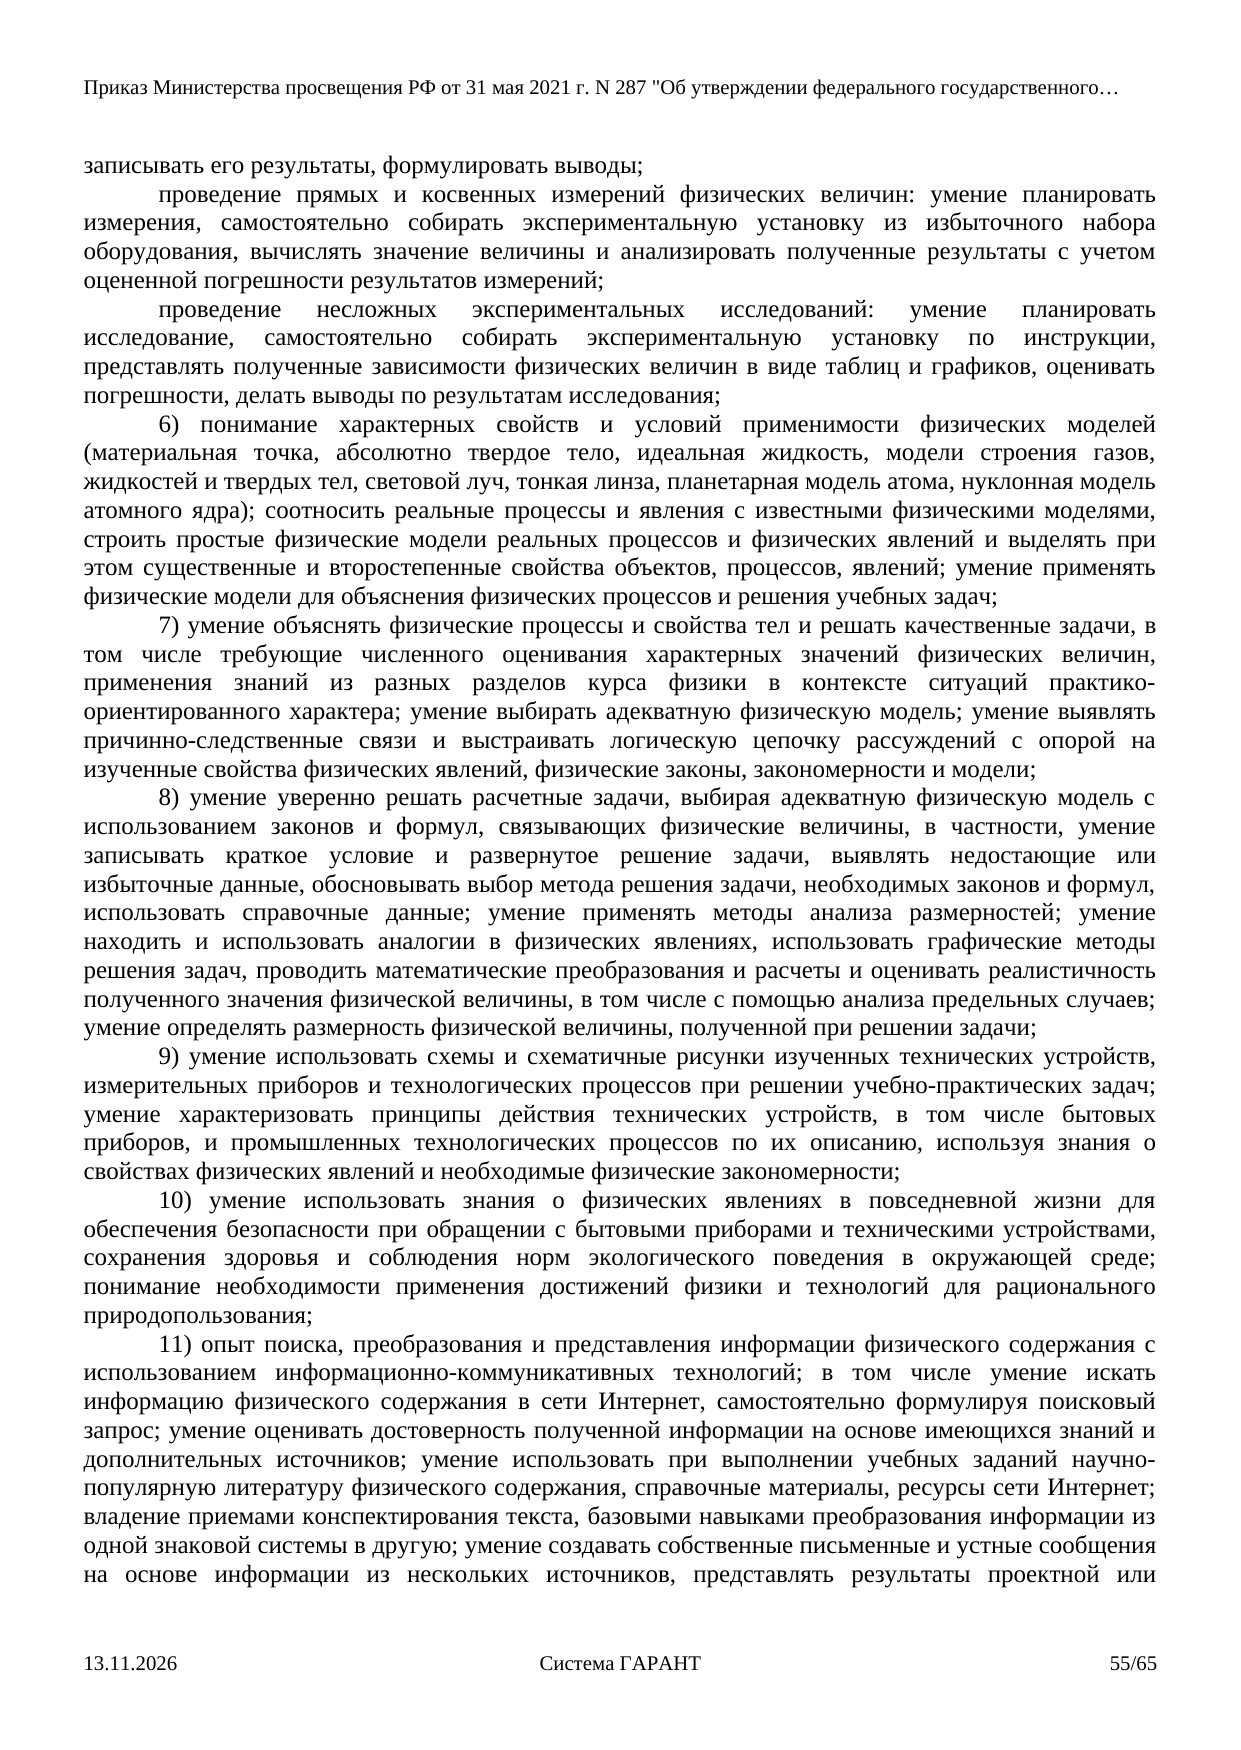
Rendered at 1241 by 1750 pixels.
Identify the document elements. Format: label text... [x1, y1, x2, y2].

text 8) умение уверенно решать расчетные задачи, выбирая адекватную физическую модель с использованием законов и формул, связывающих физические величины, в частности, умение записывать краткое условие и развернутое решение задачи, выявлять недостающие или избыточные данные, обосновывать выбор метода решения задачи, необходимых законов и формул, использовать справочные данные; умение применять методы анализа размерностей; умение находить и использовать аналогии в физических явлениях, использовать графические методы решения задач, проводить математические преобразования и расчеты и оценивать реалистичность полученного значения физической величины, в том числе с помощью анализа предельных случаев; умение определять размерность физической величины, полученной при решении задачи; [83, 782, 1157, 1041]
text 10) умение использовать знания о физических явлениях в повседневной жизни для обеспечения безопасности при обращении с бытовыми приборами и техническими устройствами, сохранения здоровья и соблюдения норм экологического поведения в окружающей среде; понимание необходимости применения достижений физики и технологий для рационального природопользования; [83, 1185, 1157, 1329]
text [83, 1329, 1157, 1587]
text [83, 150, 1157, 179]
text 9) умение использовать схемы и схематичные рисунки изученных технических устройств, измерительных приборов и технологических процессов при решении учебно-практических задач; умение характеризовать принципы действия технических устройств, в том числе бытовых приборов, и промышленных технологических процессов по их описанию, используя знания о свойствах физических явлений и необходимые физические закономерности; [83, 1041, 1157, 1185]
text проведение прямых и косвенных измерений физических величин: умение планировать измерения, самостоятельно собирать экспериментальную установку из избыточного набора оборудования, вычислять значение величины и анализировать полученные результаты с учетом оцененной погрешности результатов измерений; [83, 179, 1157, 294]
text проведение несложных экспериментальных исследований: умение планировать исследование, самостоятельно собирать экспериментальную установку по инструкции, представлять полученные зависимости физических величин в виде таблиц и графиков, оценивать погрешности, делать выводы по результатам исследования; [83, 294, 1157, 409]
text 6) понимание характерных свойств и условий применимости физических моделей (материальная точка, абсолютно твердое тело, идеальная жидкость, модели строения газов, жидкостей и твердых тел, световой луч, тонкая линза, планетарная модель атома, нуклонная модель атомного ядра); соотносить реальные процессы и явления с известными физическими моделями, строить простые физические модели реальных процессов и физических явлений и выделять при этом существенные и второстепенные свойства объектов, процессов, явлений; умение применять физические модели для объяснения физических процессов и решения учебных задач; [83, 409, 1157, 610]
text 7) умение объяснять физические процессы и свойства тел и решать качественные задачи, в том числе требующие численного оценивания характерных значений физических величин, применения знаний из разных разделов курса физики в контексте ситуаций практико-ориентированного характера; умение выбирать адекватную физическую модель; умение выявлять причинно-следственные связи и выстраивать логическую цепочку рассуждений с опорой на изученные свойства физических явлений, физические законы, закономерности и модели; [83, 610, 1157, 782]
